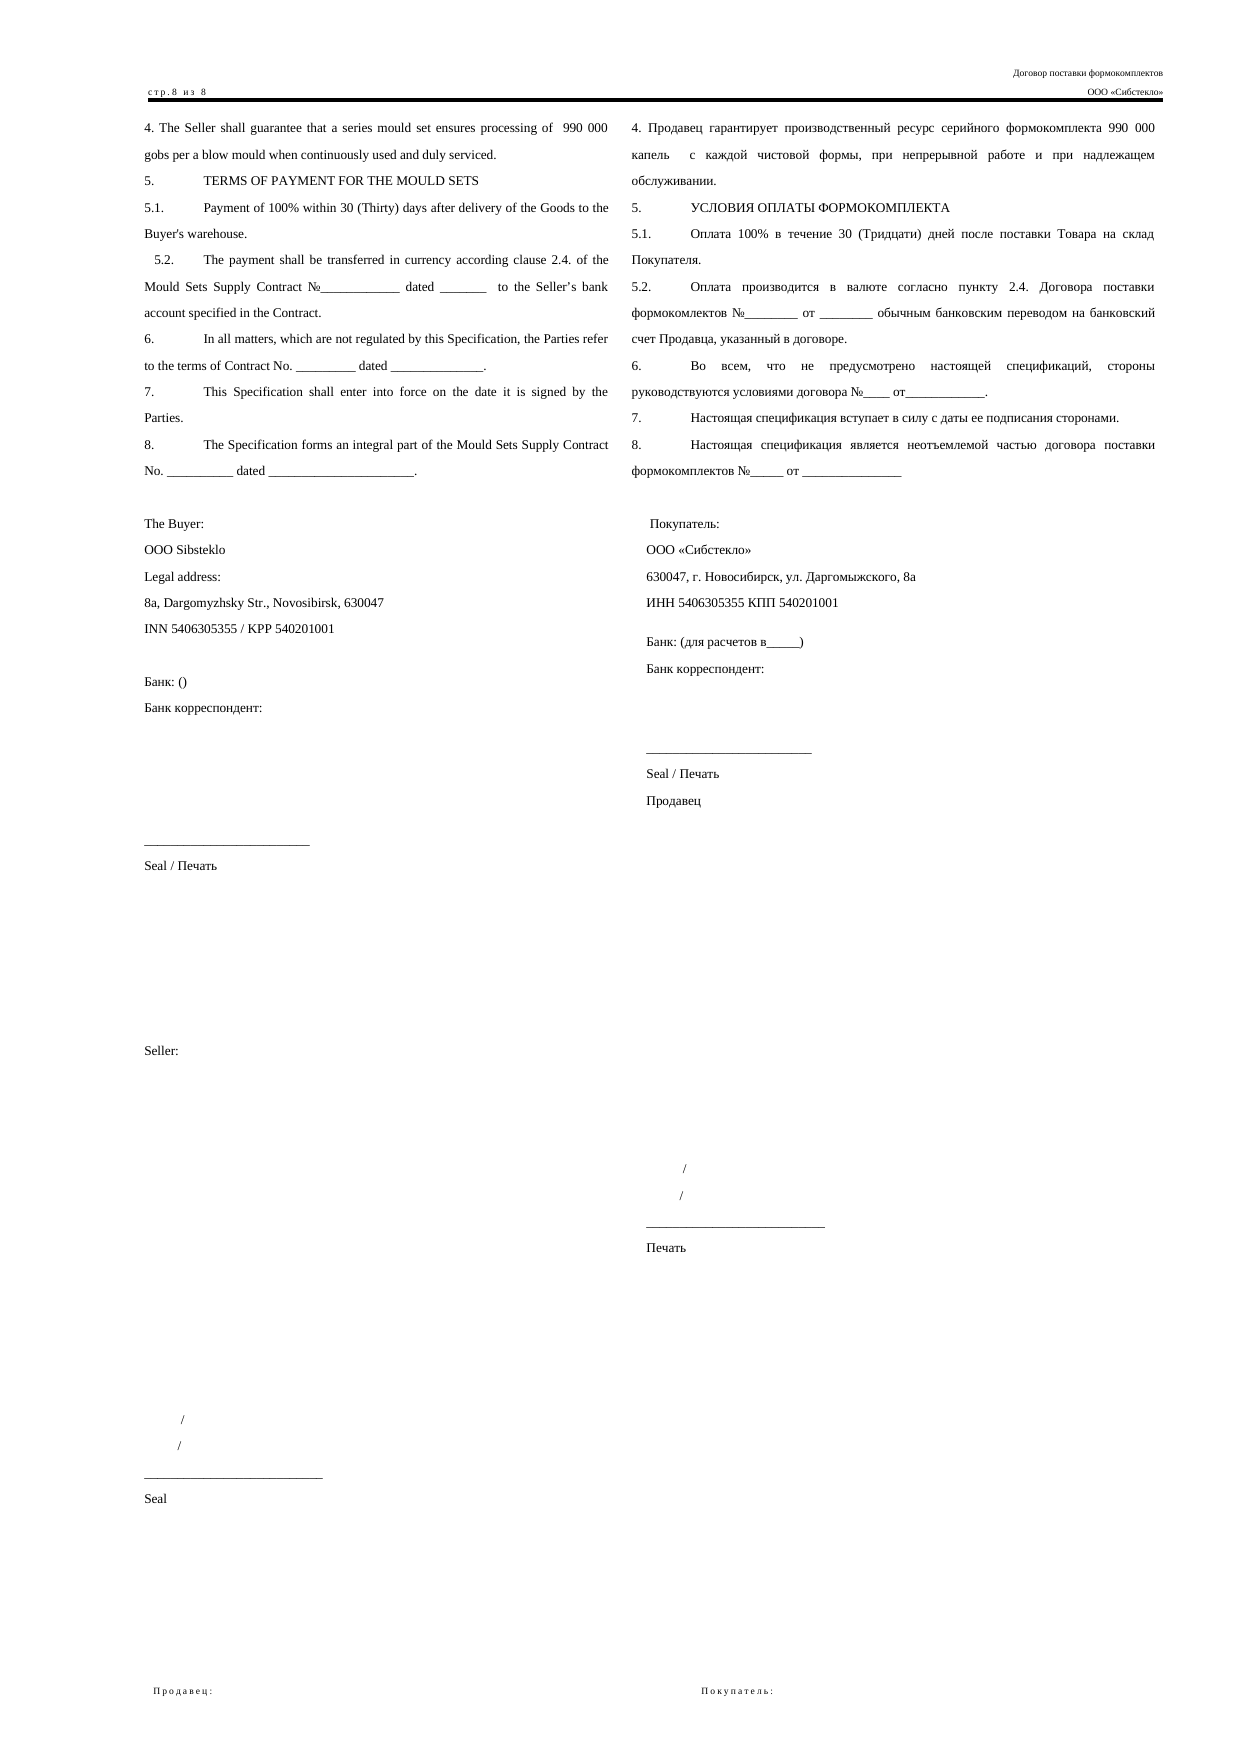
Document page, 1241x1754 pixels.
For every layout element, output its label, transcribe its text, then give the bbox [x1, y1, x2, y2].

table_header The Buyer: OOO Sibsteklo Legal address: 8a, Dargomyzhsky Str., Novosibirsk, 630047 INN 5406305355 / KPP 540201001 Банк: () Банк корреспондент: _________________________ Seal / Печать Seller: / / ___________________________ Seal [133, 505, 635, 1533]
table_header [620, 110, 1167, 478]
table_header Покупатель: ООО «Сибстекло» 630047, г. Новосибирск, ул. Даргомыжского, 8а ИНН 5406305355 КПП 540201001 Банк: (для расчетов в_____) Банк корреспондент: _________________________ Seal / Печать Продавец / / ___________________________ Печать [635, 505, 1219, 1533]
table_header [133, 110, 620, 478]
